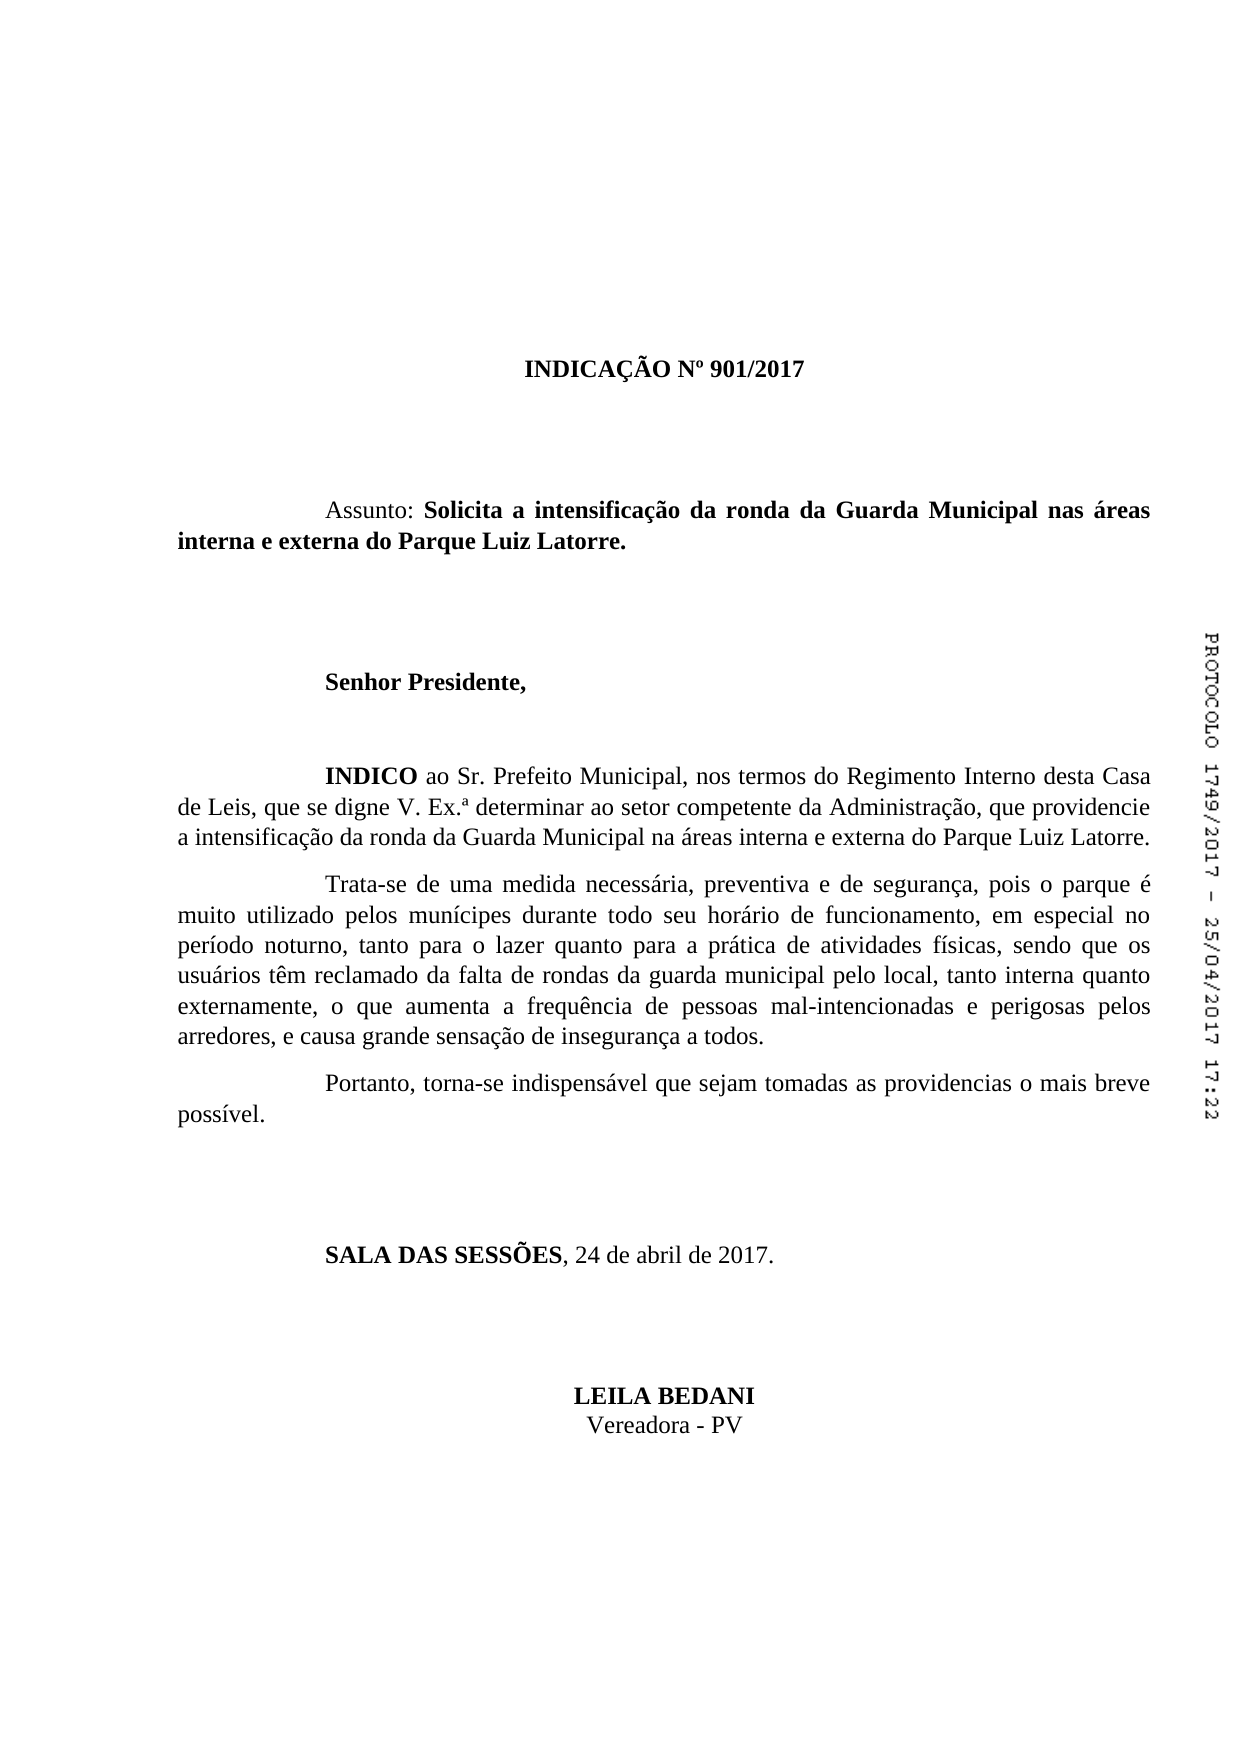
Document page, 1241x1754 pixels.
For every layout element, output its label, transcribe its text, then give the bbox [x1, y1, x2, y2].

text INDICO ao Sr. Prefeito Municipal, nos termos do Regimento Interno desta Casa de Leis, que se digne V. Ex.ª determinar ao setor competente da Administração, que providencie a intensificação da ronda da Guarda Municipal na áreas interna e externa do Parque Luiz Latorre. [177, 761, 1152, 851]
text Senhor Presidente, [177, 667, 1152, 696]
picture [1177, 629, 1241, 1125]
text LEILA BEDANI [177, 1381, 1152, 1410]
text SALA DAS SESSÕES, 24 de abril de 2017. [177, 1240, 1152, 1269]
text Vereadora - PV [177, 1410, 1152, 1439]
text INDICAÇÃO Nº 901/2017 [177, 354, 1152, 383]
text Portanto, torna-se indispensável que sejam tomadas as providencias o mais breve possível. [177, 1068, 1152, 1128]
text Trata-se de uma medida necessária, preventiva e de segurança, pois o parque é muito utilizado pelos munícipes durante todo seu horário de funcionamento, em especial no período noturno, tanto para o lazer quanto para a prática de atividades físicas, sendo que os usuários têm reclamado da falta de rondas da guarda municipal pelo local, tanto interna quanto externamente, o que aumenta a frequência de pessoas mal-intencionadas e perigosas pelos arredores, e causa grande sensação de insegurança a todos. [177, 869, 1152, 1050]
text Assunto: Solicita a intensificação da ronda da Guarda Municipal nas áreas interna e externa do Parque Luiz Latorre. [177, 496, 1152, 555]
